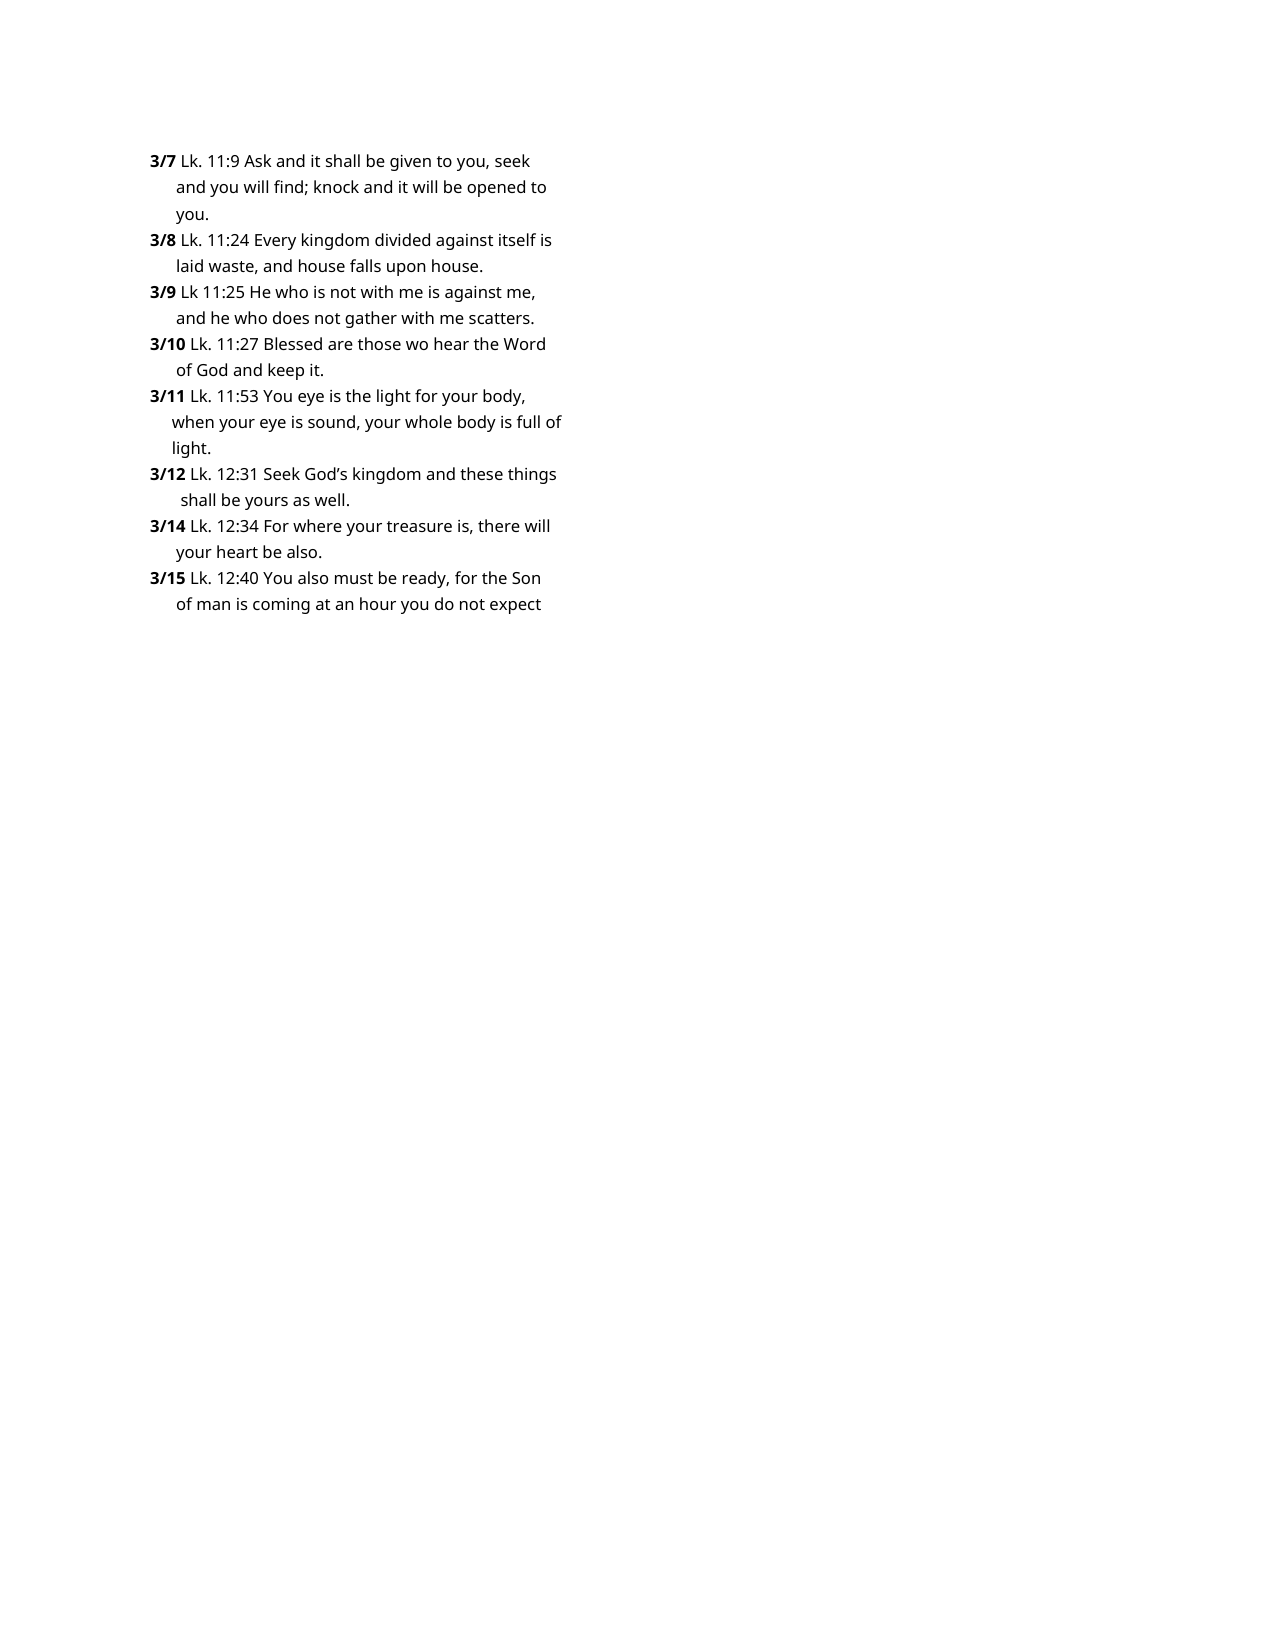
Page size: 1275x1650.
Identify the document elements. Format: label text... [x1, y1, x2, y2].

text 3/10 Lk. 11:27 Blessed are those wo hear the Word [150, 332, 600, 355]
text 3/12 Lk. 12:31 Seek God’s kingdom and these things [150, 462, 600, 485]
text of God and keep it. [150, 358, 600, 381]
text 3/9 Lk 11:25 He who is not with me is against me, [150, 280, 600, 303]
text laid waste, and house falls upon house. [150, 254, 600, 277]
text 3/15 Lk. 12:40 You also must be ready, for the Son [150, 567, 600, 589]
text your heart be also. [150, 541, 600, 563]
text and you will find; knock and it will be opened to [150, 176, 600, 199]
text 3/14 Lk. 12:34 For where your treasure is, there will [150, 514, 600, 537]
text shall be yours as well. [150, 488, 600, 511]
text and he who does not gather with me scatters. [150, 306, 600, 329]
text when your eye is sound, your whole body is full of [150, 410, 600, 433]
text 3/7 Lk. 11:9 Ask and it shall be given to you, seek [150, 150, 600, 173]
text 3/8 Lk. 11:24 Every kingdom divided against itself is [150, 228, 600, 251]
text light. [150, 436, 600, 459]
text of man is coming at an hour you do not expect [150, 593, 600, 615]
text 3/11 Lk. 11:53 You eye is the light for your body, [150, 384, 600, 407]
text you. [150, 202, 600, 225]
